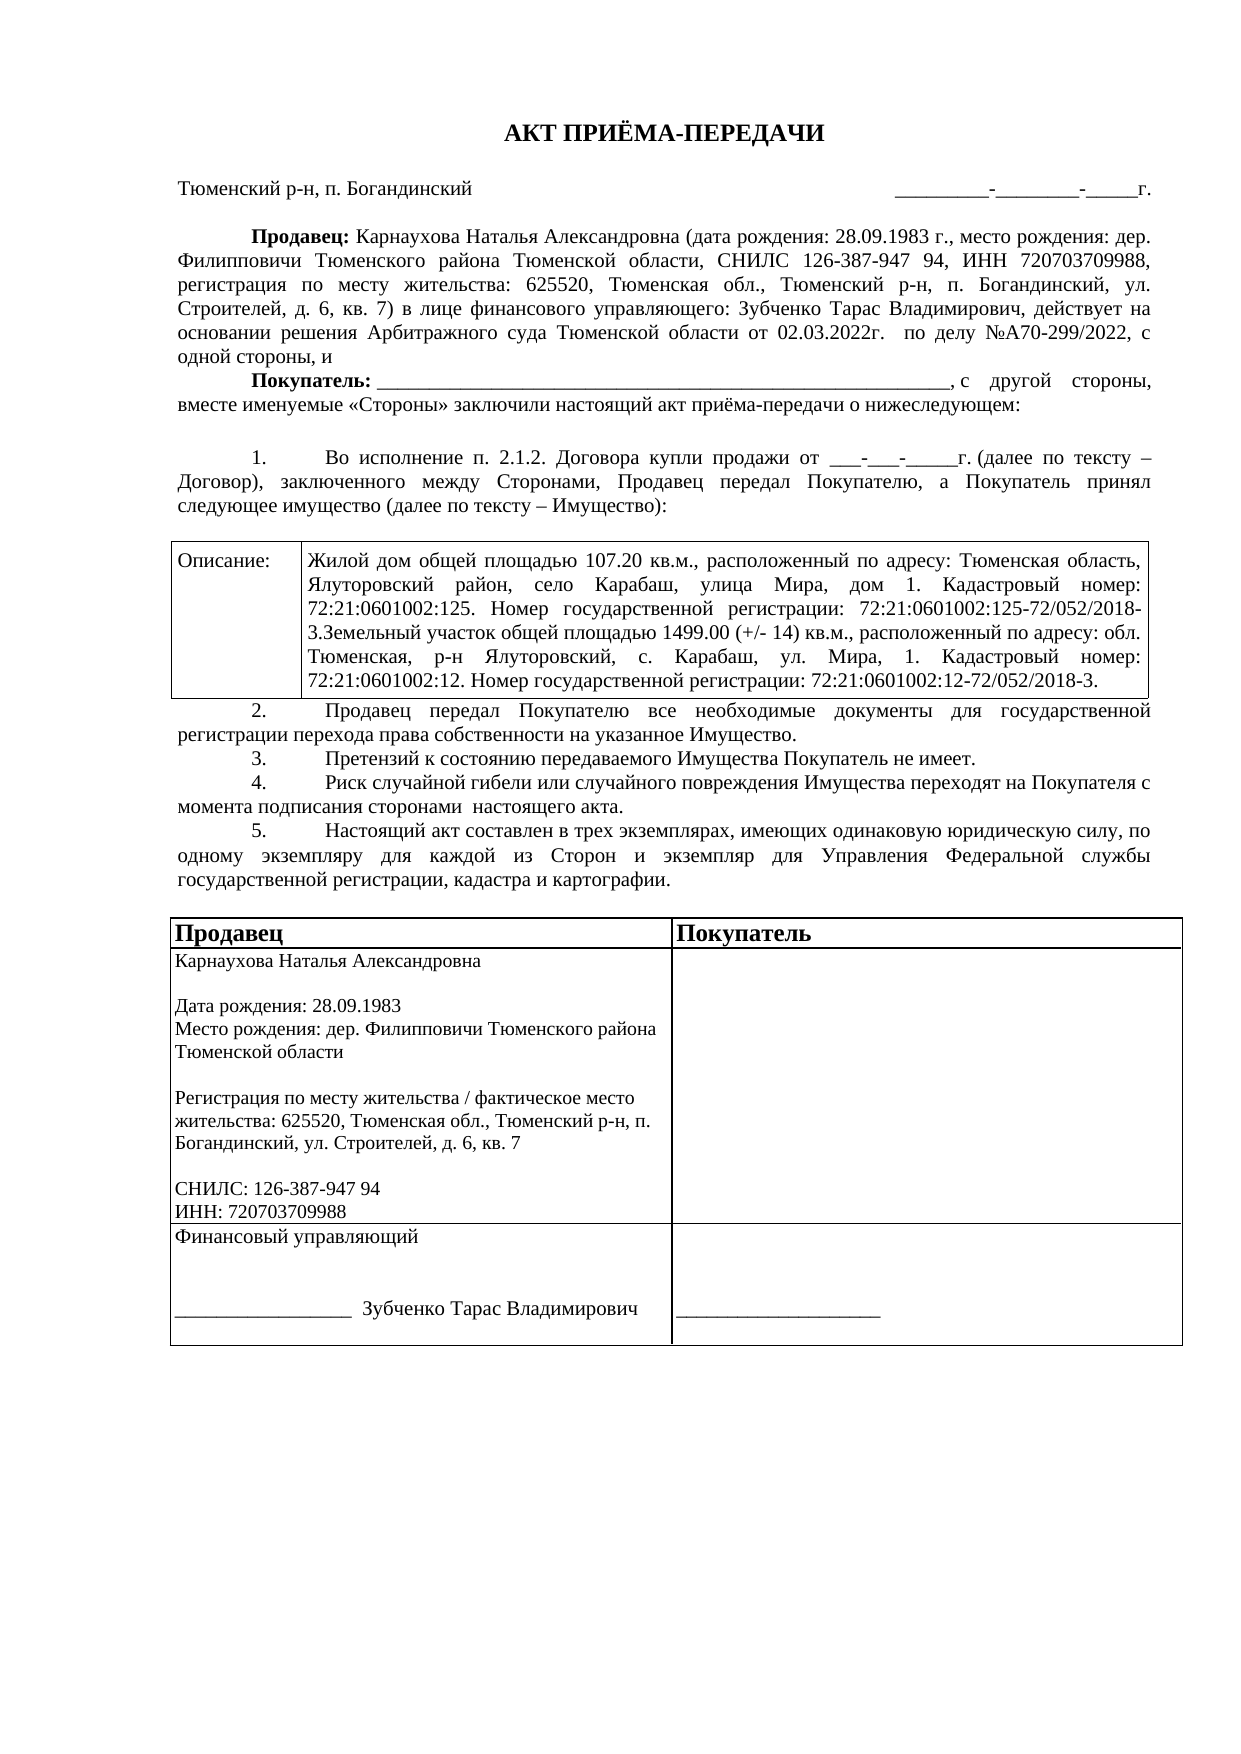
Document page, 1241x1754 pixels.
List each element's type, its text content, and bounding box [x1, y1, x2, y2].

table_header Описание: [172, 542, 301, 698]
list Продавец передал Покупателю все необходимые документы для государственной регистрации перехода права собственности на указанное Имущество. [177, 698, 1152, 746]
table_header Тюменский р-н, п. Богандинский [177, 176, 664, 200]
text Покупатель: _______________________________________________________, с другой стороны, вместе именуемые «Стороны» заключили настоящий акт приёма-передачи о нижеследующем: [177, 368, 1152, 416]
text АКТ ПРИЁМА-ПЕРЕДАЧИ [177, 118, 1152, 147]
list Настоящий акт составлен в трех экземплярах, имеющих одинаковую юридическую силу, по одному экземпляру для каждой из Сторон и экземпляр для Управления Федеральной службы государственной регистрации, кадастра и картографии. [177, 818, 1152, 891]
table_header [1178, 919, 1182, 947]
table_header _________-________-_____г. [664, 176, 1152, 200]
list Претензий к состоянию передаваемого Имущества Покупатель не имеет. [177, 746, 1152, 770]
list Во исполнение п. 2.1.2. Договора купли продажи от ___-___-_____г. (далее по тексту – Договор), заключенного между Сторонами, Продавец передал Покупателю, а Покупатель принял следующее имущество (далее по тексту – Имущество): [177, 445, 1152, 517]
list Риск случайной гибели или случайного повреждения Имущества переходят на Покупателя с момента подписания сторонами настоящего акта. [177, 770, 1152, 818]
table_cell [673, 947, 1182, 1223]
text Продавец: Карнаухова Наталья Александровна (дата рождения: 28.09.1983 г., место рождения: дер. Филипповичи Тюменского района Тюменской области, СНИЛС 126-387-947 94, ИНН 720703709988, регистрация по месту жительства: 625520, Тюменская обл., Тюменский р-н, п. Богандинский, ул. Строителей, д. 6, кв. 7) в лице финансового управляющего: Зубченко Тарас Владимирович, действует на основании решения Арбитражного суда Тюменской области от 02.03.2022г. по делу №А70-299/2022, с одной стороны, и [177, 224, 1152, 368]
table_header Жилой дом общей площадью 107.20 кв.м., расположенный по адресу: Тюменская область, Ялуторовский район, село Карабаш, улица Мира, дом 1. Кадастровый номер: 72:21:0601002:125. Номер государственной регистрации: 72:21:0601002:125-72/052/2018-3.Земельный участок общей площадью 1499.00 (+/- 14) кв.м., расположенный по адресу: обл. Тюменская, р-н Ялуторовский, с. Карабаш, ул. Мира, 1. Кадастровый номер: 72:21:0601002:12. Номер государственной регистрации: 72:21:0601002:12-72/052/2018-3. [302, 542, 1148, 698]
